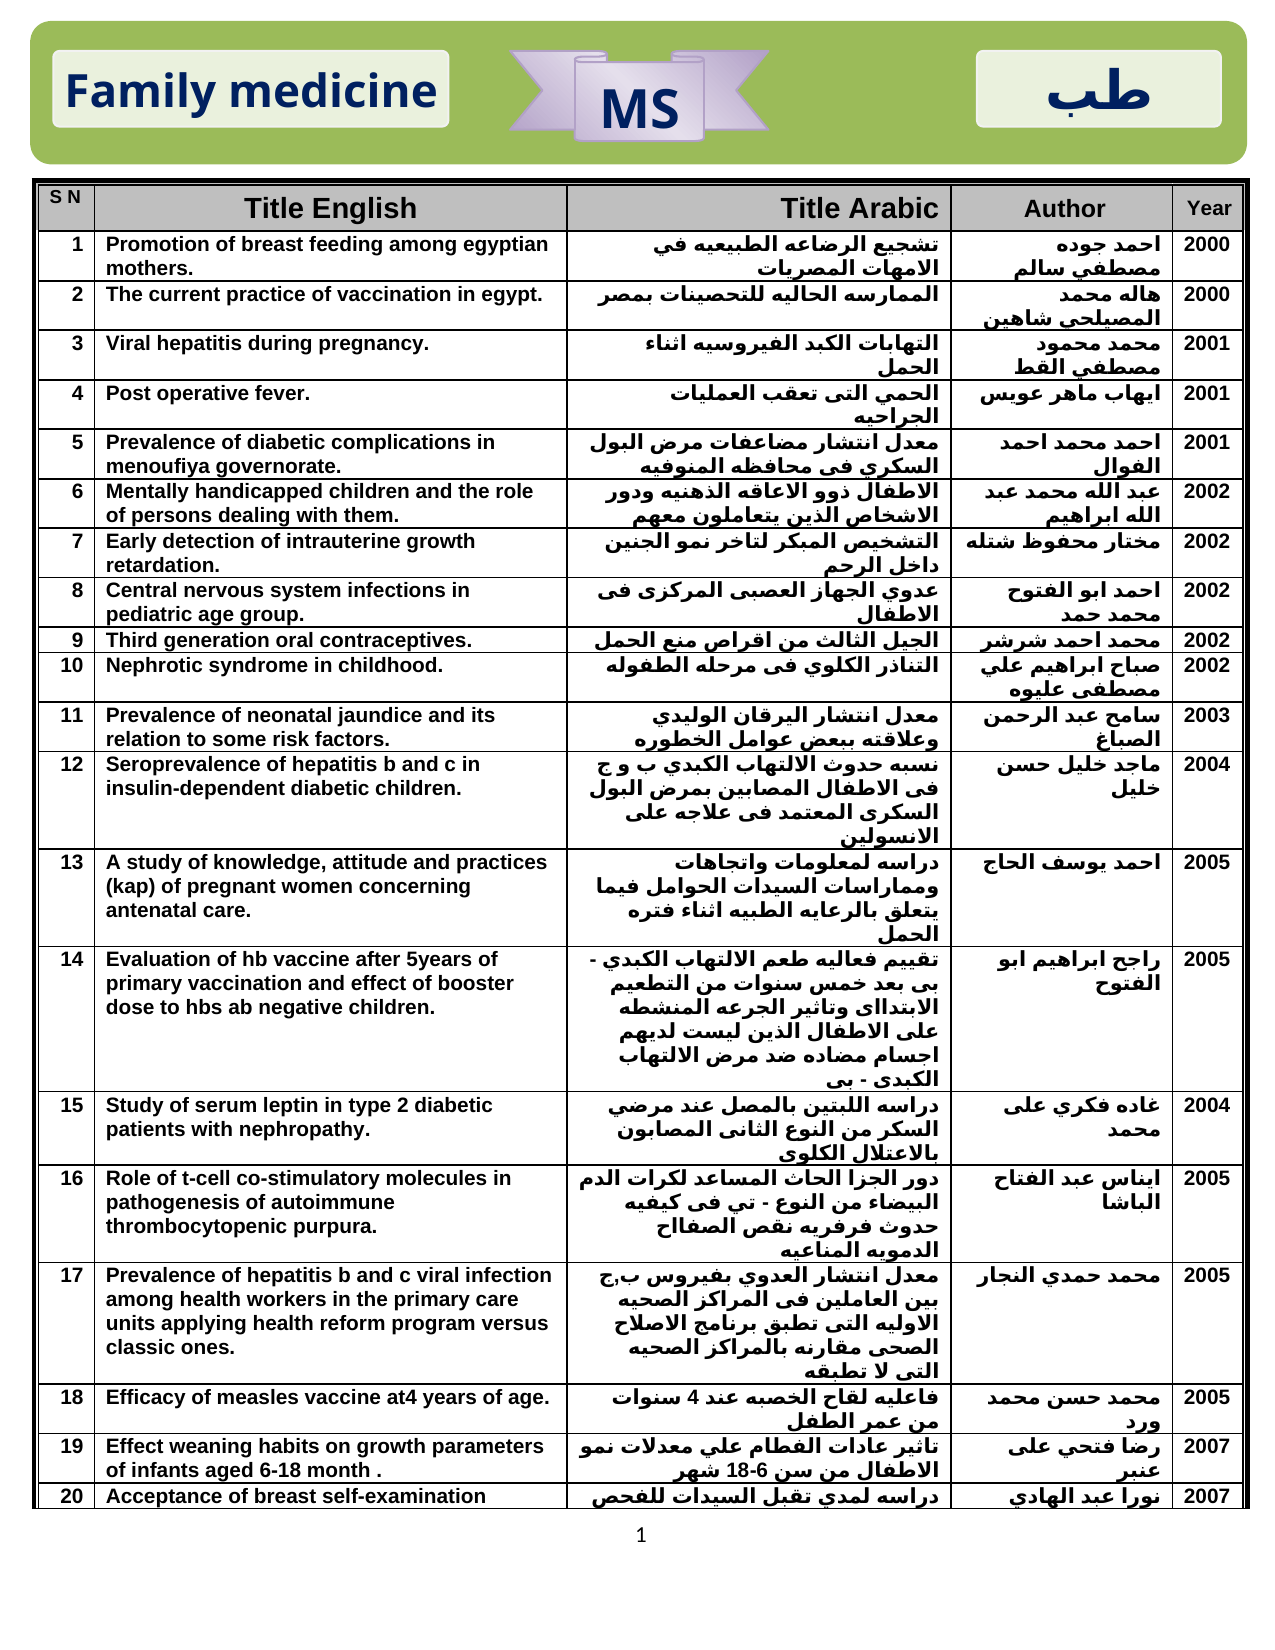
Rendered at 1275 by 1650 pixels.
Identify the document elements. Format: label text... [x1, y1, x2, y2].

table_cell مختار محفوظ شتله [952, 529, 1172, 577]
table_cell غاده فكري على محمد [952, 1092, 1172, 1164]
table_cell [568, 1484, 950, 1507]
table_cell رضا فتحي على عنبر [952, 1434, 1172, 1482]
table_cell 2004 [1173, 1092, 1242, 1164]
table_header Title English [95, 186, 566, 230]
table_cell Central nervous system infections in pediatric age group. [95, 578, 566, 626]
table_cell عدوي الجهاز العصبى المركزى فى الاطفال [568, 578, 950, 626]
table_cell The current practice of vaccination in egypt. [95, 282, 566, 329]
table_cell 17 [39, 1263, 94, 1383]
table_cell ماجد خليل حسن خليل [952, 752, 1172, 848]
table_cell 2003 [1173, 703, 1242, 751]
table_cell معدل انتشار العدوي بفيروس ب,ج بين العاملين فى المراكز الصحيه الاوليه التى تطبق برنامج الاصلاح الصحى مقارنه بالمراكز الصحيه التى لا تطبقه [568, 1263, 950, 1383]
table_cell 4 [39, 381, 94, 428]
table_cell 2005 [1173, 1166, 1242, 1262]
table_cell فاعليه لقاح الخصبه عند 4 سنوات من عمر الطفل [568, 1385, 950, 1432]
table_cell الجيل الثالث من اقراص منع الحمل [568, 628, 950, 652]
table_cell التناذر الكلوي فى مرحله الطفوله [568, 653, 950, 701]
table_cell احمد جوده مصطفي سالم [952, 232, 1172, 280]
table_cell A study of knowledge, attitude and practices (kap) of pregnant women concerning antenatal care. [95, 850, 566, 946]
table_cell Study of serum leptin in type 2 diabetic patients with nephropathy. [95, 1092, 566, 1164]
table_cell 2005 [1173, 850, 1242, 946]
table_cell 16 [39, 1166, 94, 1262]
table_cell الاطفال ذوو الاعاقه الذهنيه ودور الاشخاص الذين يتعاملون معهم [568, 480, 950, 527]
table_cell 18 [39, 1385, 94, 1432]
table_cell نورا عبد الهادي خليل [952, 1484, 1172, 1507]
table_cell 14 [39, 947, 94, 1091]
table_cell Mentally handicapped children and the role of persons dealing with them. [95, 480, 566, 527]
table_cell الممارسه الحاليه للتحصينات بمصر [568, 282, 950, 329]
table_cell احمد ابو الفتوح محمد حمد [952, 578, 1172, 626]
table_cell 19 [39, 1434, 94, 1482]
table_cell عبد الله محمد عبد الله ابراهيم [952, 480, 1172, 527]
table_cell احمد محمد احمد الفوال [952, 430, 1172, 478]
table_cell 11 [39, 703, 94, 751]
table_cell محمد محمود مصطفي القط [952, 331, 1172, 379]
table_cell 20 [39, 1484, 94, 1507]
table_cell التشخيص المبكر لتاخر نمو الجنين داخل الرحم [568, 529, 950, 577]
table_cell 2 [39, 282, 94, 329]
table_cell 10 [39, 653, 94, 701]
table_cell تاثير عادات الفطام علي معدلات نمو الاطفال من سن 6-18 شهر [568, 1434, 950, 1482]
table_cell محمد حسن محمد ورد [952, 1385, 1172, 1432]
table_cell ايناس عبد الفتاح الباشا [952, 1166, 1172, 1262]
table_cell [95, 1484, 566, 1507]
table_cell 2007 [1173, 1434, 1242, 1482]
table_header Title Arabic [568, 186, 950, 230]
table_cell معدل انتشار اليرقان الوليدي وعلاقته ببعض عوامل الخطوره [568, 703, 950, 751]
table_cell 5 [39, 430, 94, 478]
table_cell احمد يوسف الحاج [952, 850, 1172, 946]
table_cell دور الجزا الحاث المساعد لكرات الدم البيضاء من النوع - تي فى كيفيه حدوث فرفريه نقص الصفااح الدمويه المناعيه [568, 1166, 950, 1262]
table_cell 6 [39, 480, 94, 527]
table_cell هاله محمد المصيلحي شاهين [952, 282, 1172, 329]
table_header Author [952, 186, 1172, 230]
table_cell Efficacy of measles vaccine at4 years of age. [95, 1385, 566, 1432]
table_cell Seroprevalence of hepatitis b and c in insulin-dependent diabetic children. [95, 752, 566, 848]
table_cell دراسه لمعلومات واتجاهات ومماراسات السيدات الحوامل فيما يتعلق بالرعايه الطبيه اثناء فتره الحمل [568, 850, 950, 946]
table_cell معدل انتشار مضاعفات مرض البول السكري فى محافظه المنوفيه [568, 430, 950, 478]
table_cell 2002 [1173, 653, 1242, 701]
table_cell Post operative fever. [95, 381, 566, 428]
table_cell دراسه اللبتين بالمصل عند مرضي السكر من النوع الثانى المصابون بالاعتلال الكلوى [568, 1092, 950, 1164]
table_cell محمد حمدي النجار [952, 1263, 1172, 1383]
table_cell 2005 [1173, 947, 1242, 1091]
table_cell نسبه حدوث الالتهاب الكبدي ب و ج فى الاطفال المصابين بمرض البول السكرى المعتمد فى علاجه على الانسولين [568, 752, 950, 848]
table_header Year [1173, 186, 1242, 230]
table_cell راجح ابراهيم ابو الفتوح [952, 947, 1172, 1091]
table_cell Role of t-cell co-stimulatory molecules in pathogenesis of autoimmune thrombocytopenic purpura. [95, 1166, 566, 1262]
table_cell 8 [39, 578, 94, 626]
table_cell 15 [39, 1092, 94, 1164]
table_cell 2001 [1173, 381, 1242, 428]
table_cell Prevalence of neonatal jaundice and its relation to some risk factors. [95, 703, 566, 751]
table_cell Third generation oral contraceptives. [95, 628, 566, 652]
table_cell تقييم فعاليه طعم الالتهاب الكبدي - بى بعد خمس سنوات من التطعيم الابتدااى وتاثير الجرعه المنشطه على الاطفال الذين ليست لديهم اجسام مضاده ضد مرض الالتهاب الكبدى - بى [568, 947, 950, 1091]
table_cell 7 [39, 529, 94, 577]
table_cell 1 [39, 232, 94, 280]
table_cell 2001 [1173, 430, 1242, 478]
table_cell 3 [39, 331, 94, 379]
table_cell 13 [39, 850, 94, 946]
table_cell Viral hepatitis during pregnancy. [95, 331, 566, 379]
table_cell Prevalence of diabetic complications in menoufiya governorate. [95, 430, 566, 478]
table_cell التهابات الكبد الفيروسيه اثناء الحمل [568, 331, 950, 379]
table_cell Promotion of breast feeding among egyptian mothers. [95, 232, 566, 280]
table_cell 2002 [1173, 529, 1242, 577]
table_cell 2005 [1173, 1263, 1242, 1383]
table_cell 2000 [1173, 282, 1242, 329]
table_cell تشجيع الرضاعه الطبيعيه في الامهات المصريات [568, 232, 950, 280]
table_cell سامح عبد الرحمن الصباغ [952, 703, 1172, 751]
table_cell Effect weaning habits on growth parameters of infants aged 6-18 month . [95, 1434, 566, 1482]
table_cell محمد احمد شرشر [952, 628, 1172, 652]
table_cell 2005 [1173, 1385, 1242, 1432]
table_cell 2002 [1173, 480, 1242, 527]
table_cell 2004 [1173, 752, 1242, 848]
table_cell Nephrotic syndrome in childhood. [95, 653, 566, 701]
table_cell 2001 [1173, 331, 1242, 379]
table_cell Prevalence of hepatitis b and c viral infection among health workers in the primary care units applying health reform program versus classic ones. [95, 1263, 566, 1383]
table_header S N [39, 186, 94, 230]
table_cell 2002 [1173, 628, 1242, 652]
table_cell 2002 [1173, 578, 1242, 626]
table_cell 9 [39, 628, 94, 652]
table_cell Early detection of intrauterine growth retardation. [95, 529, 566, 577]
table_cell 2007 [1173, 1484, 1242, 1507]
table_cell الحمي التى تعقب العمليات الجراحيه [568, 381, 950, 428]
table_cell صباح ابراهيم علي مصطفى عليوه [952, 653, 1172, 701]
table_cell ايهاب ماهر عويس [952, 381, 1172, 428]
table_cell 2000 [1173, 232, 1242, 280]
table_cell 12 [39, 752, 94, 848]
table_cell Evaluation of hb vaccine after 5years of primary vaccination and effect of booster dose to hbs ab negative children. [95, 947, 566, 1091]
